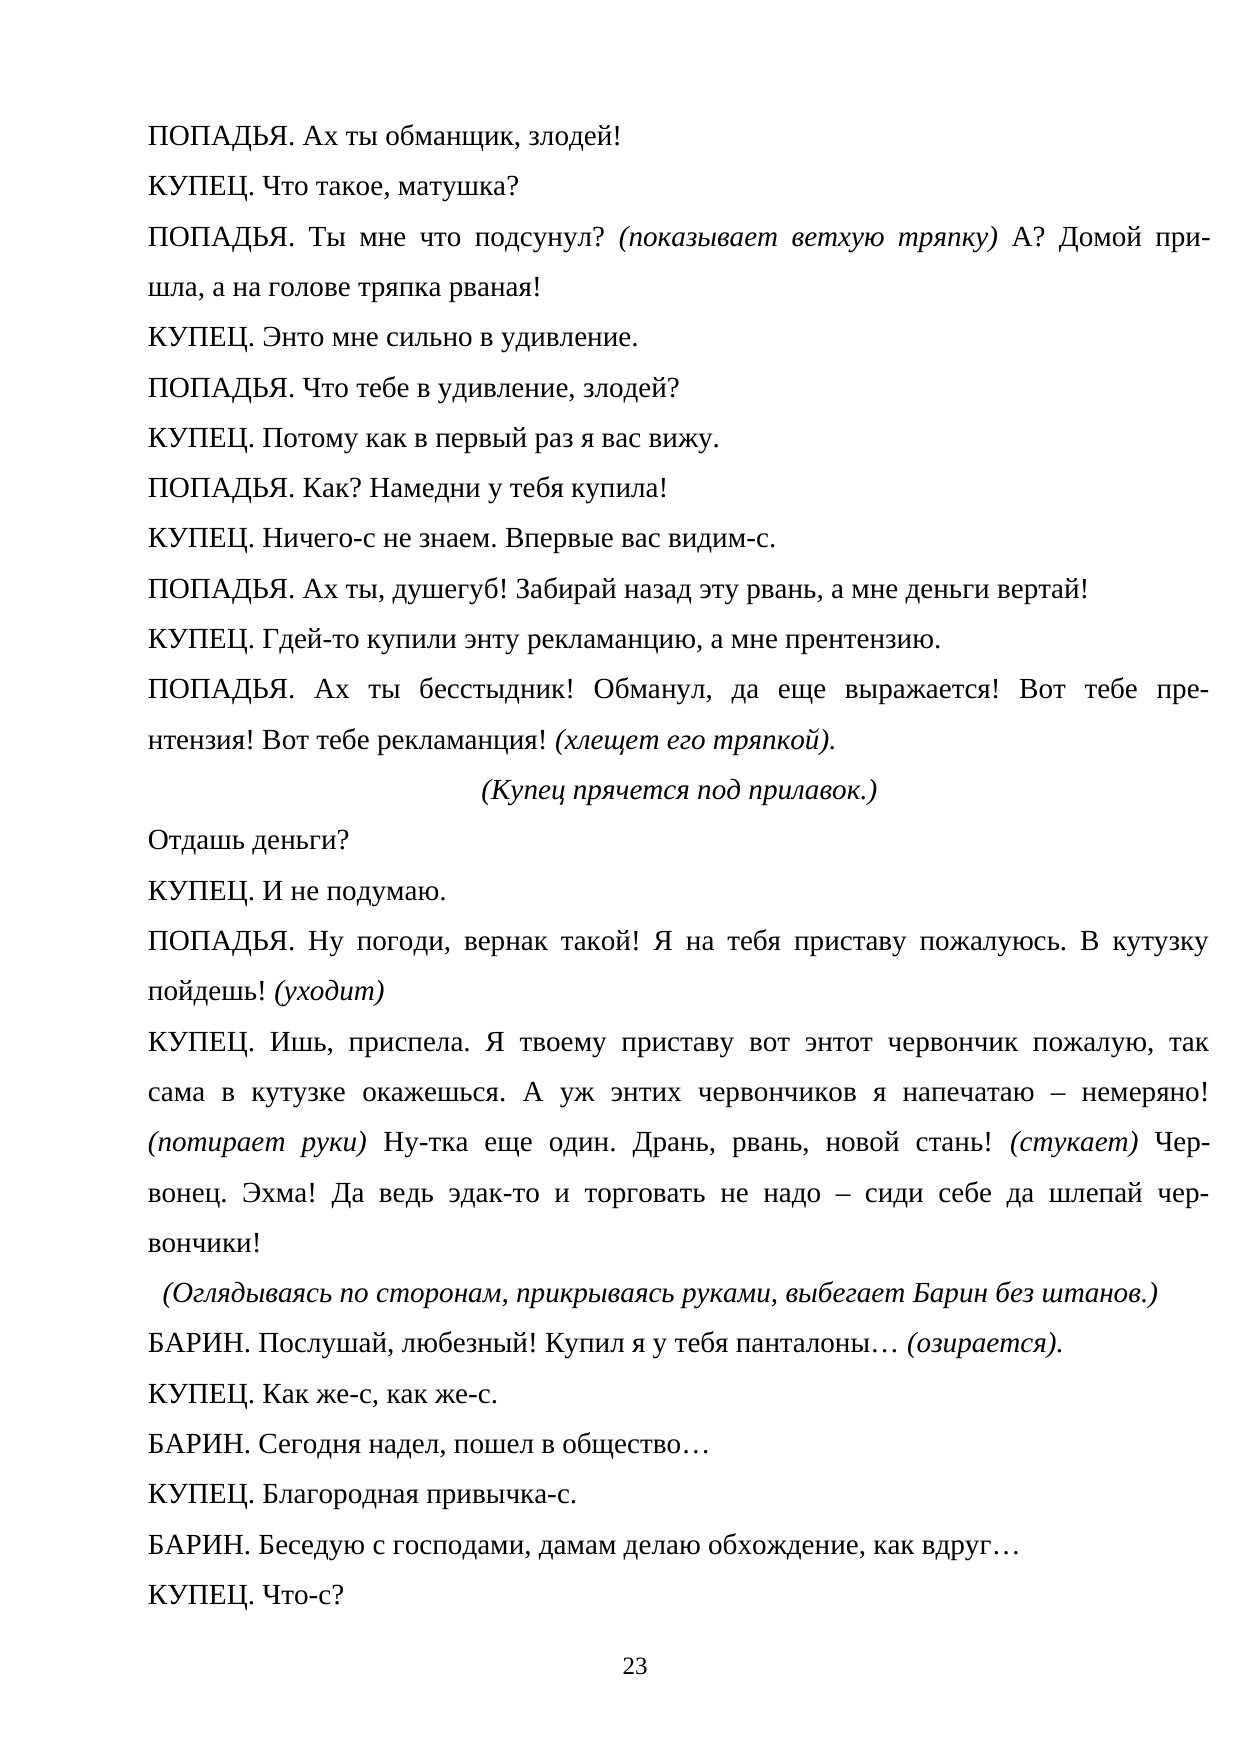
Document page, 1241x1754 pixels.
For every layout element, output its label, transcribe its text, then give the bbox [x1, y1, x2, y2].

text ПОПАДЬЯ. Ты мне что подсунул? (показывает ветхую тряпку) А? Домой при- шла, а на голове тряпка рваная! [148, 219, 1211, 303]
text БАРИН. Послушай, любезный! Купил я у тебя панталоны… (озирается). [148, 1326, 1211, 1359]
text КУПЕЦ. Энто мне сильно в удивление. [148, 319, 1211, 353]
text КУПЕЦ. Как же-с, как же-с. [148, 1376, 1211, 1409]
text БАРИН. Сегодня надел, пошел в общество… [148, 1426, 1211, 1460]
text ПОПАДЬЯ. Ну погоди, вернак такой! Я на тебя приставу пожалуюсь. В кутузку пойдешь! (уходит) [148, 923, 1211, 1007]
text КУПЕЦ. Гдей-то купили энту рекламанцию, а мне прентензию. [148, 621, 1211, 655]
text КУПЕЦ. И не подумаю. [148, 873, 1211, 906]
text КУПЕЦ. Благородная привычка-с. [148, 1477, 1211, 1510]
text (Купец прячется под прилавок.) [148, 772, 1211, 806]
text КУПЕЦ. Потому как в первый раз я вас вижу. [148, 420, 1211, 453]
text КУПЕЦ. Ничего-с не знаем. Впервые вас видим-с. [148, 521, 1211, 554]
text ПОПАДЬЯ. Ах ты обманщик, злодей! [148, 118, 1211, 152]
text ПОПАДЬЯ. Что тебе в удивление, злодей? [148, 370, 1211, 403]
text ПОПАДЬЯ. Как? Намедни у тебя купила! [148, 470, 1211, 504]
text БАРИН. Беседую с господами, дамам делаю обхождение, как вдруг… [148, 1527, 1211, 1560]
text КУПЕЦ. Что-с? [148, 1577, 1211, 1611]
text ПОПАДЬЯ. Ах ты бесстыдник! Обманул, да еще выражается! Вот тебе пре- нтензия! Вот тебе рекламанция! (хлещет его тряпкой). [148, 672, 1211, 755]
text (Оглядываясь по сторонам, прикрываясь руками, выбегает Барин без штанов.) [148, 1275, 1211, 1309]
text ПОПАДЬЯ. Ах ты, душегуб! Забирай назад эту рвань, а мне деньги вертай! [148, 571, 1211, 604]
text КУПЕЦ. Что такое, матушка? [148, 168, 1211, 202]
text КУПЕЦ. Ишь, приспела. Я твоему приставу вот энтот червончик пожалую, так сама в кутузке окажешься. А уж энтих червончиков я напечатаю – немеряно! (потирает руки) Ну-тка еще один. Дрань, рвань, новой стань! (стукает) Чер- вонец. Эхма! Да ведь эдак-то и торговать не надо – сиди себе да шлепай чер-вончики! [148, 1024, 1211, 1258]
text Отдашь деньги? [148, 822, 1211, 856]
